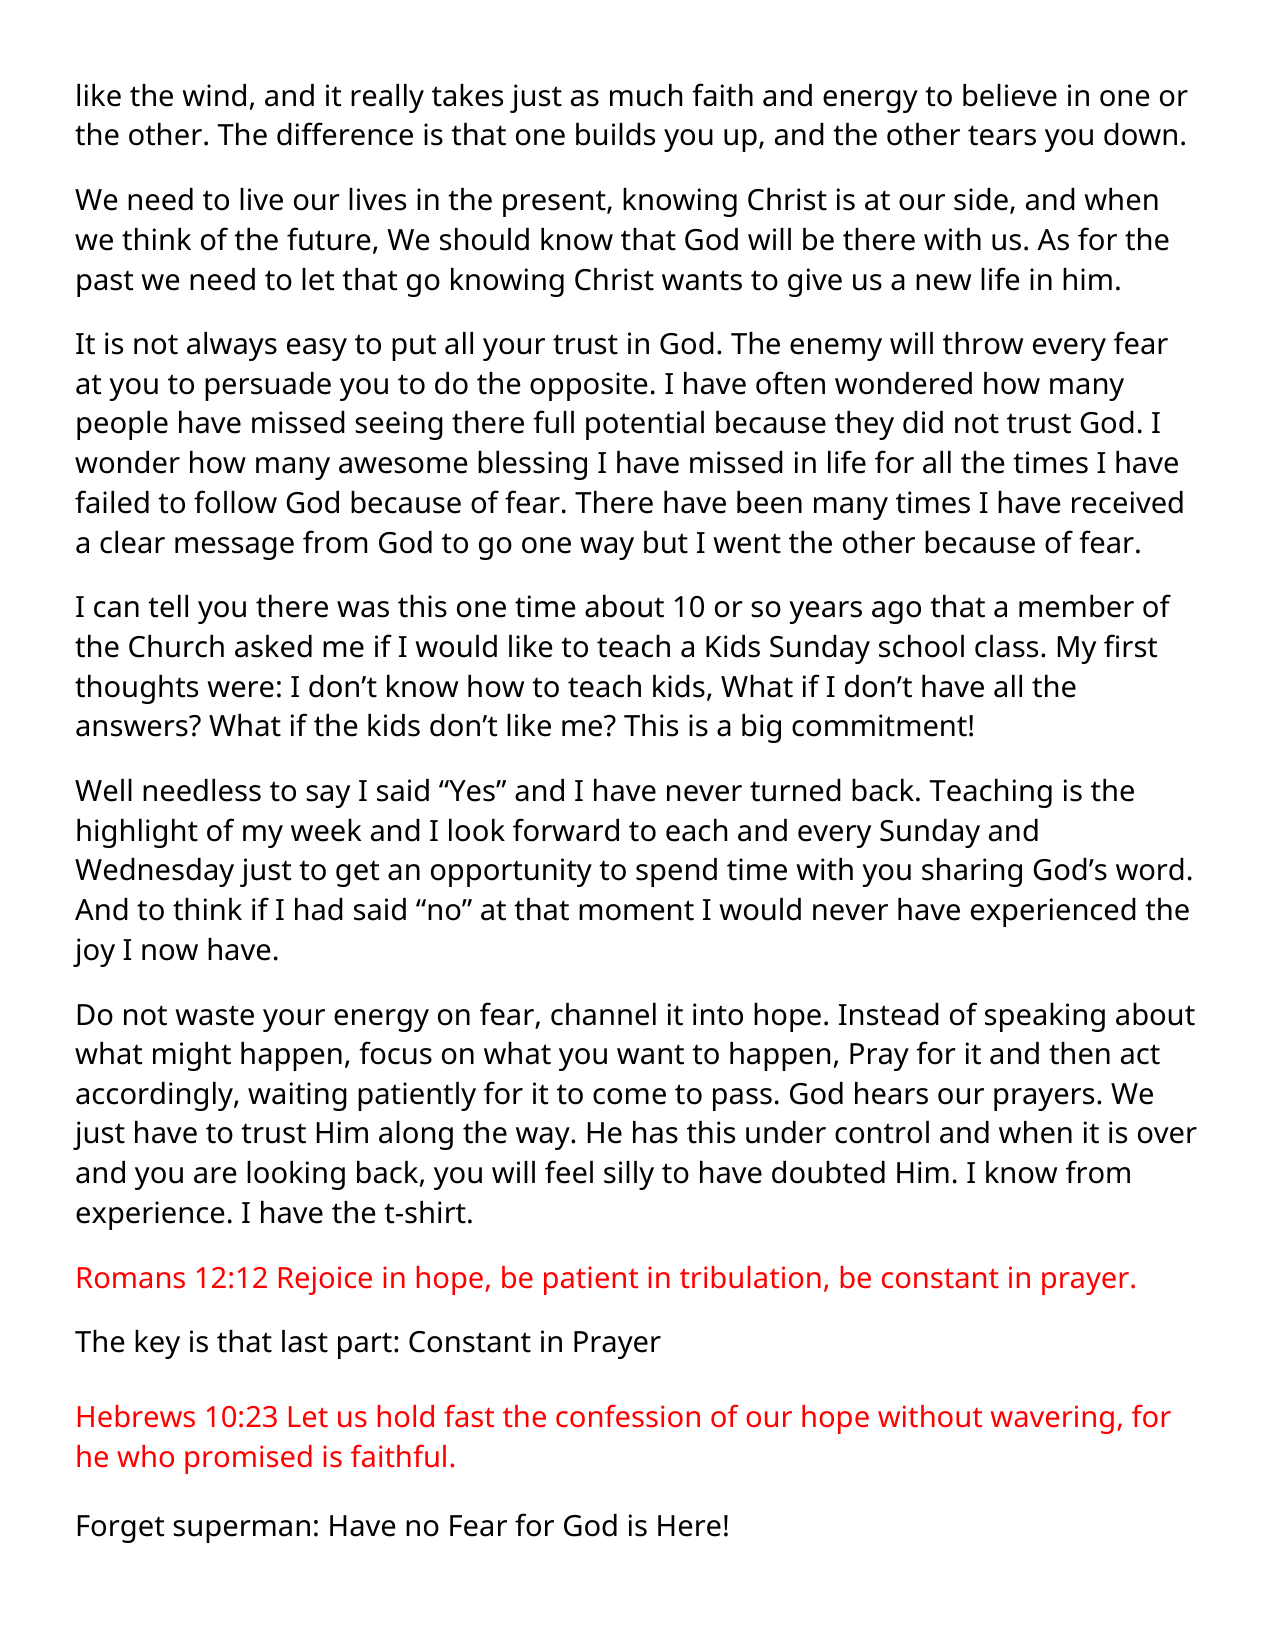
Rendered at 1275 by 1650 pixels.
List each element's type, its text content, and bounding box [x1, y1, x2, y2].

text I can tell you there was this one time about 10 or so years ago that a member of the Church asked me if I would like to teach a Kids Sunday school class. My first thoughts were: I don’t know how to teach kids, What if I don’t have all the answers? What if the kids don’t like me? This is a big commitment! [75, 587, 1200, 745]
text Do not waste your energy on fear, channel it into hope. Instead of speaking about what might happen, focus on what you want to happen, Pray for it and then act accordingly, waiting patiently for it to come to pass. God hears our prayers. We just have to trust Him along the way. He has this under control and when it is over and you are looking back, you will feel silly to have doubted Him. I know from experience. I have the t-shirt. [75, 994, 1200, 1232]
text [75, 75, 1200, 154]
text It is not always easy to put all your trust in God. The enemy will throw every fear at you to persuade you to do the opposite. I have often wondered how many people have missed seeing there full potential because they did not trust God. I wonder how many awesome blessing I have missed in life for all the times I have failed to follow God because of fear. There have been many times I have received a clear message from God to go one way but I went the other because of fear. [75, 323, 1200, 562]
text Hebrews 10:23 Let us hold fast the confession of our hope without wavering, for he who promised is faithful. [75, 1396, 1200, 1476]
text We need to live our lives in the present, knowing Christ is at our side, and when we think of the future, We should know that God will be there with us. As for the past we need to let that go knowing Christ wants to give us a new life in him. [75, 179, 1200, 298]
text Well needless to say I said “Yes” and I have never turned back. Teaching is the highlight of my week and I look forward to each and every Sunday and Wednesday just to get an opportunity to spend time with you sharing God’s word. And to think if I had said “no” at that moment I would never have experienced the joy I now have. [75, 770, 1200, 969]
text Forget superman: Have no Fear for God is Here! [75, 1505, 1200, 1544]
text The key is that last part: Constant in Prayer [75, 1322, 1200, 1361]
text Romans 12:12 Rejoice in hope, be patient in tribulation, be constant in prayer. [75, 1257, 1200, 1297]
